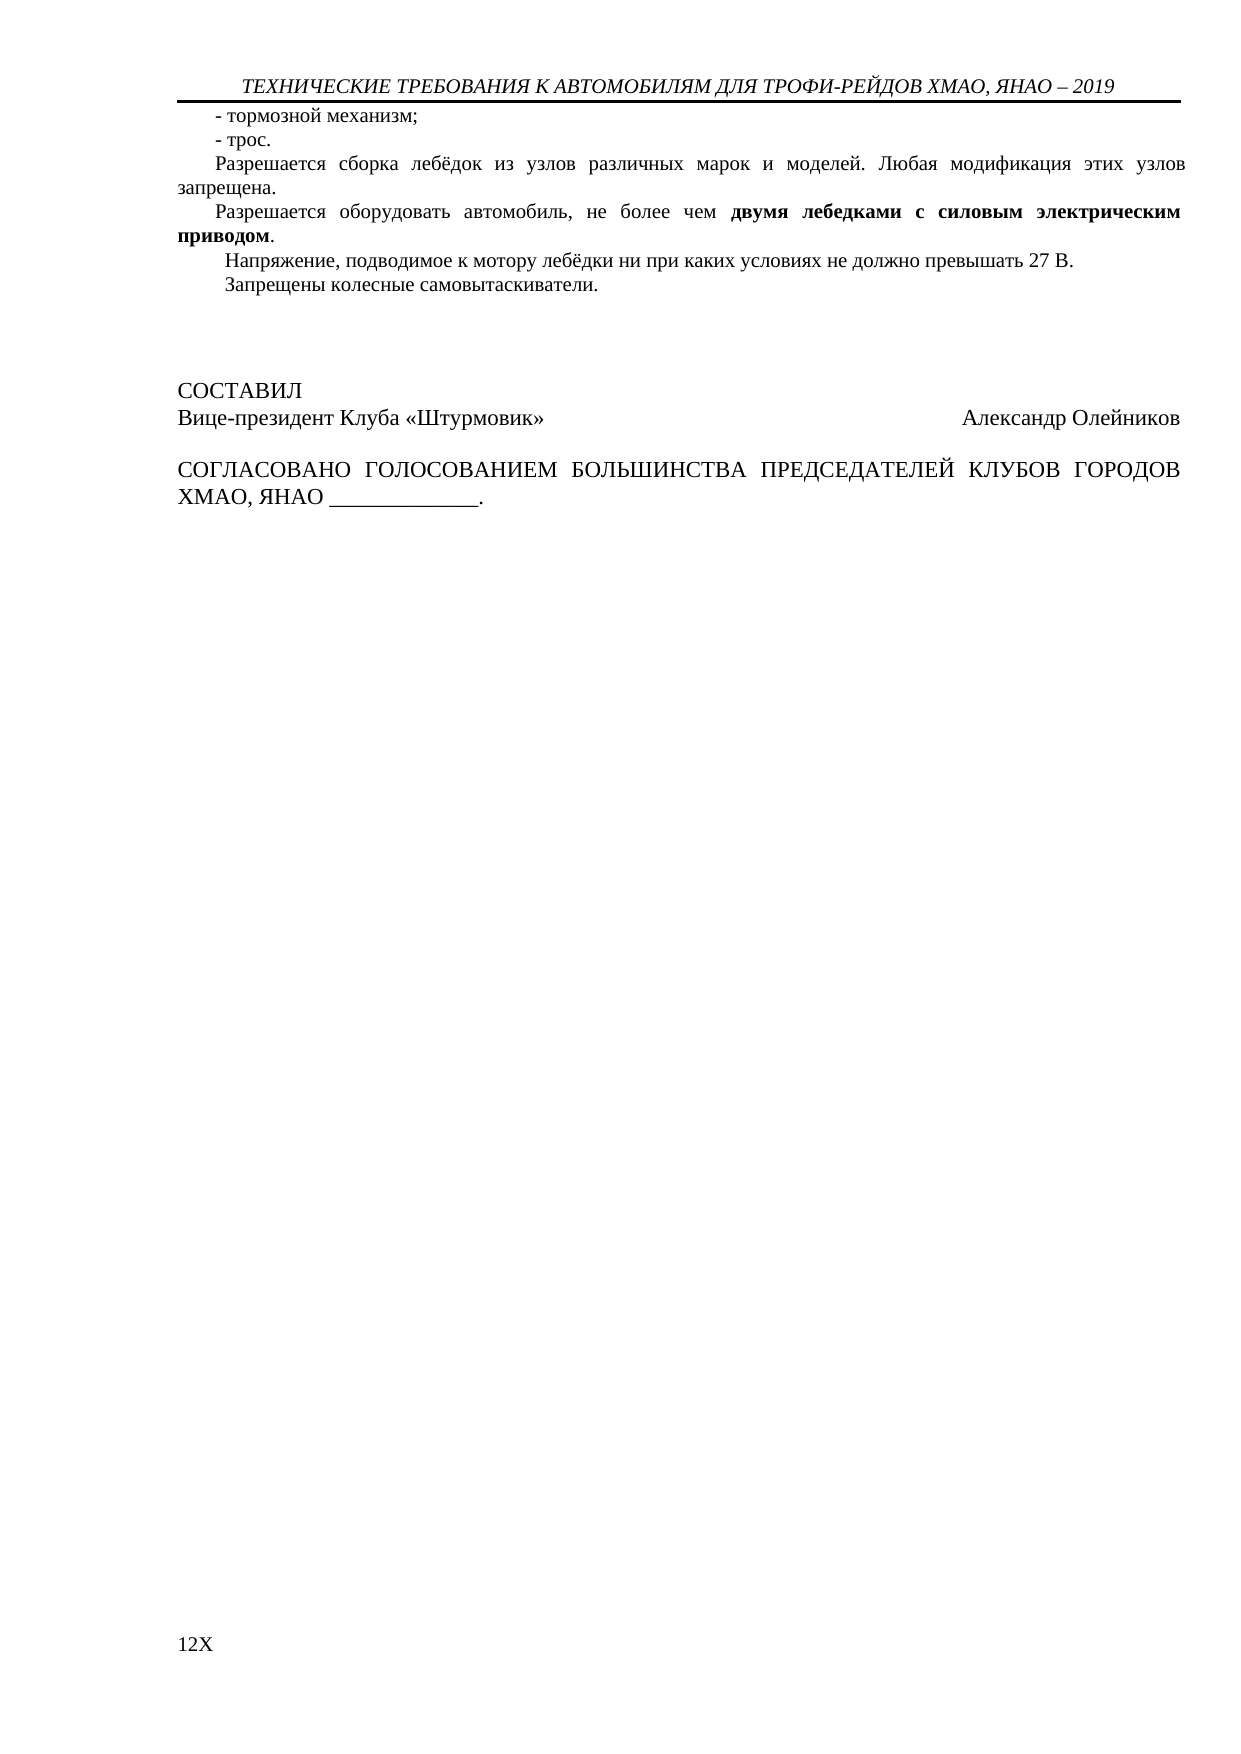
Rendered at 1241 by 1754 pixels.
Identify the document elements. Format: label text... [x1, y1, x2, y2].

text - тормозной механизм; [177, 103, 1187, 127]
text Напряжение, подводимое к мотору лебёдки ни при каких условиях не должно превышать 27 В. [177, 247, 1181, 272]
text - трос. [177, 127, 1187, 151]
text СОГЛАСОВАНО ГОЛОСОВАНИЕМ БОЛЬШИНСТВА ПРЕДСЕДАТЕЛЕЙ КЛУБОВ ГОРОДОВ ХМАО, ЯНАО _____________. [177, 456, 1181, 509]
text Разрешается оборудовать автомобиль, не более чем двумя лебедками с силовым электрическим приводом. [177, 199, 1181, 247]
text Вице-президент Клуба «Штурмовик» Александр Олейников [177, 404, 1181, 430]
text Запрещены колесные самовытаскиватели. [177, 272, 1181, 296]
text Разрешается сборка лебёдок из узлов различных марок и моделей. Любая модификация этих узлов запрещена. [177, 151, 1187, 199]
text СОСТАВИЛ [177, 377, 1181, 404]
